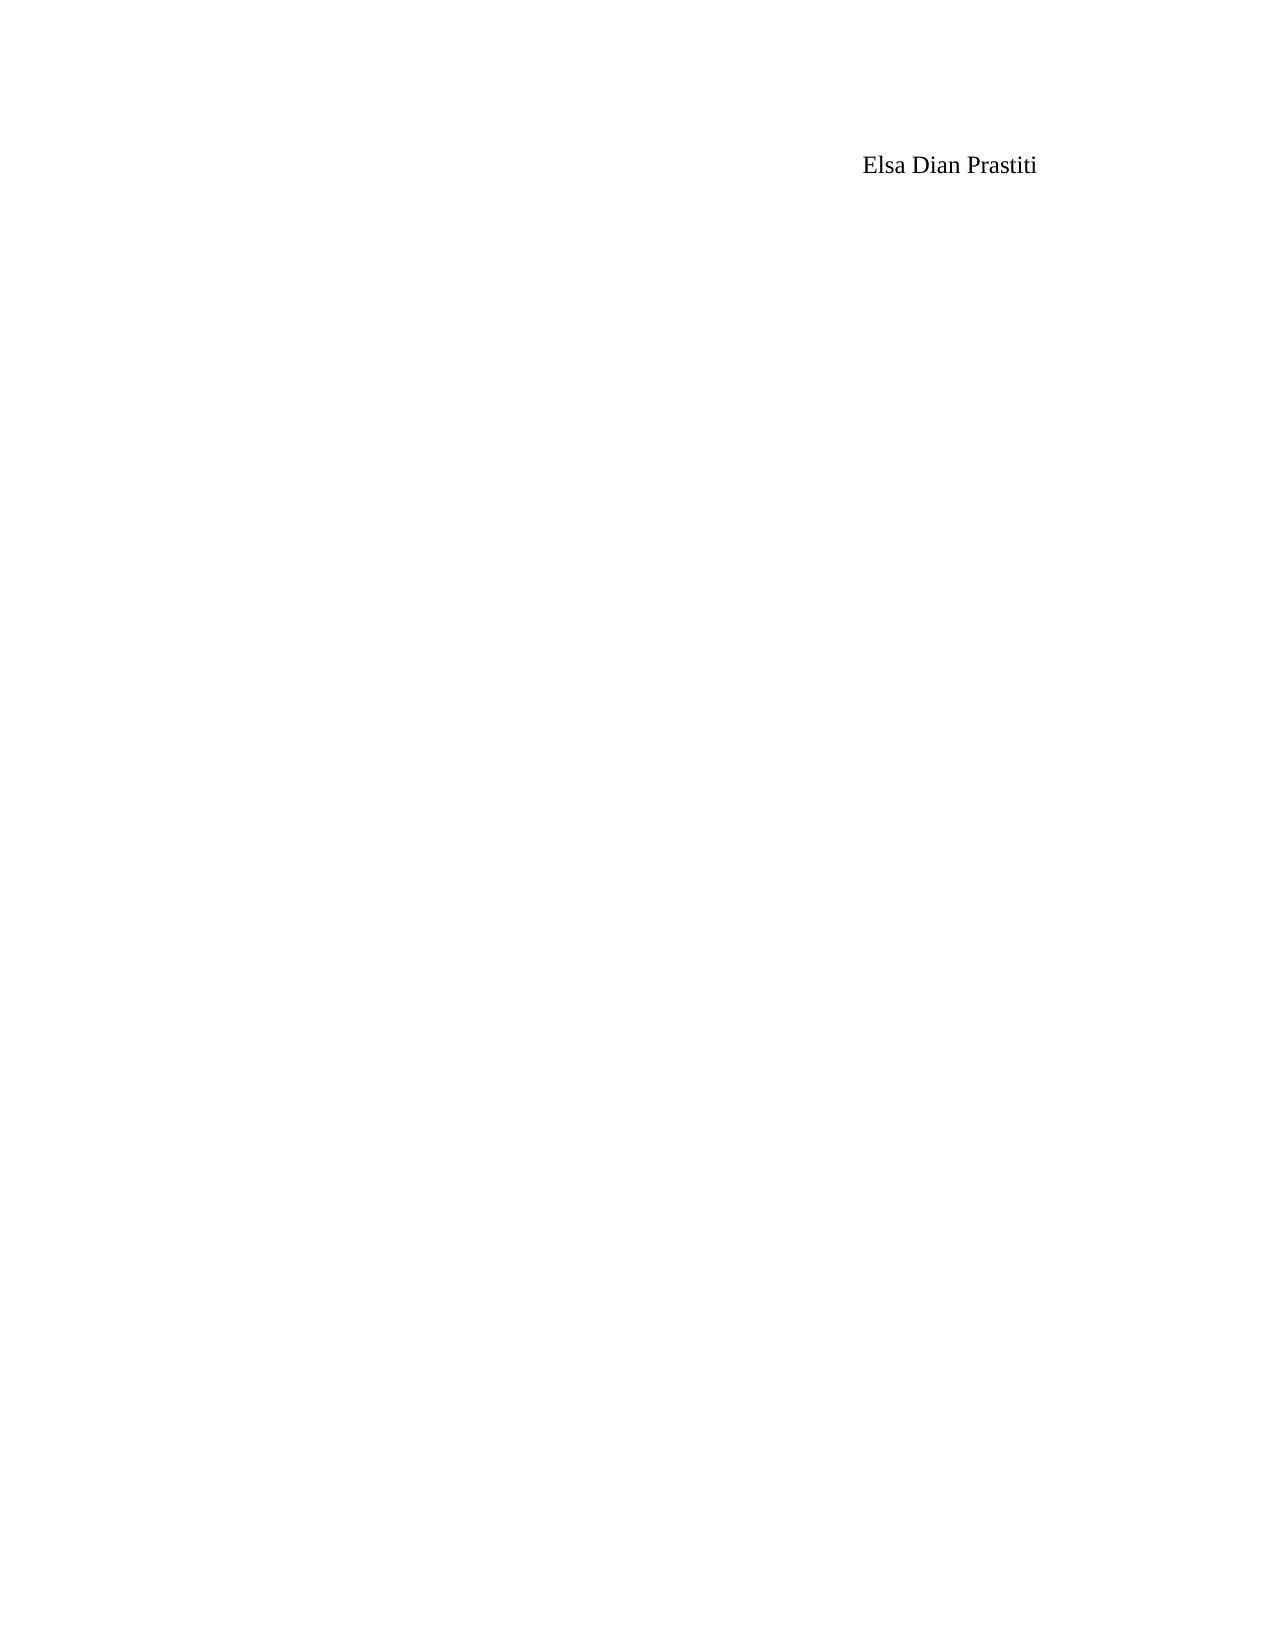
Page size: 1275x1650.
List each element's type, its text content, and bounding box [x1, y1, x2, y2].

text Elsa Dian Prastiti [862, 150, 1125, 179]
